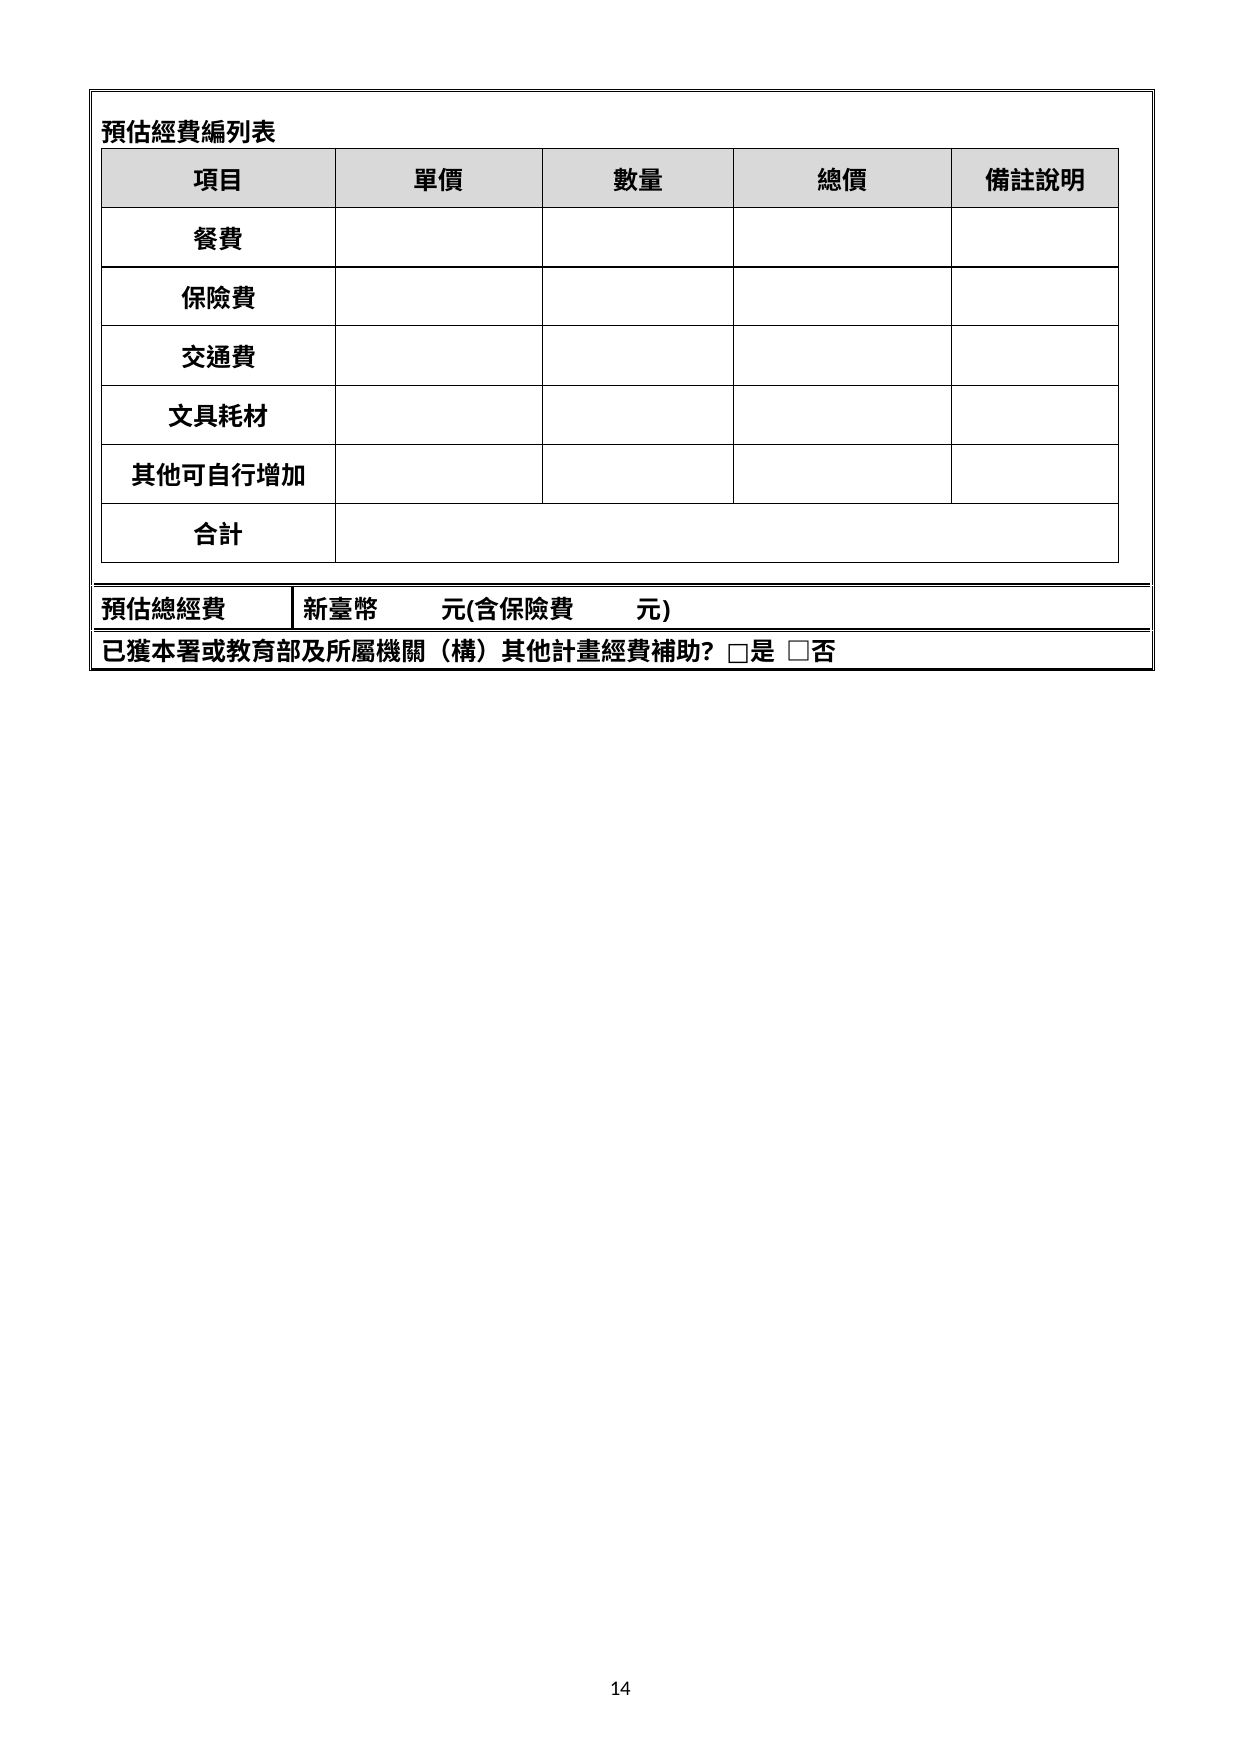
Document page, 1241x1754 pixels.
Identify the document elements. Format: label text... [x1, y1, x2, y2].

table_header 預估經費編列表 [92, 92, 1152, 583]
table_cell 預估總經費 [92, 583, 291, 628]
table_cell 已獲本署或教育部及所屬機關（構）其他計畫經費補助? □是 □否 [92, 628, 1152, 668]
table_cell 新臺幣 元(含保險費 元) [294, 583, 1152, 628]
